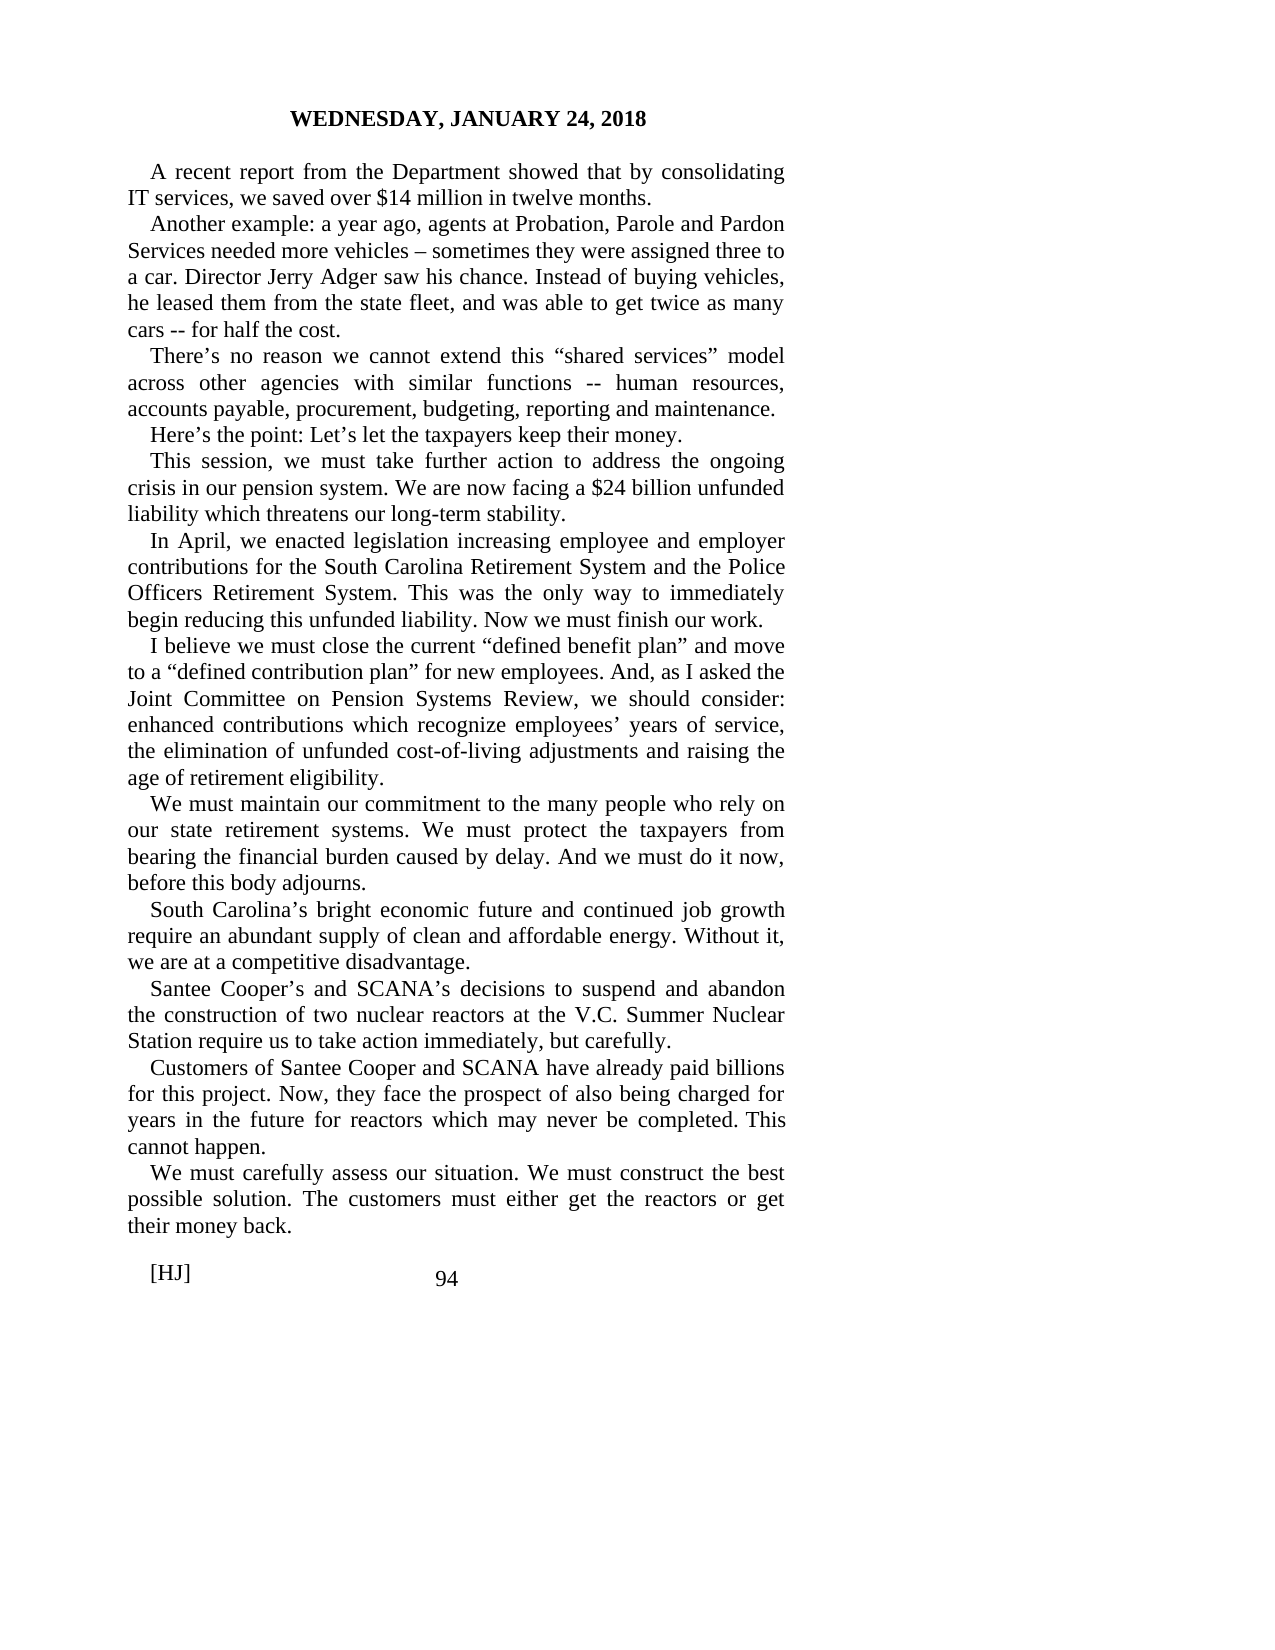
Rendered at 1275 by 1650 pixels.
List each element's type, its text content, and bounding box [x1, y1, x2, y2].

text In April, we enacted legislation increasing employee and employer contributions for the South Carolina Retirement System and the Police Officers Retirement System. This was the only way to immediately begin reducing this unfunded liability. Now we must finish our work. [127, 527, 786, 632]
text Santee Cooper’s and SCANA’s decisions to suspend and abandon the construction of two nuclear reactors at the V.C. Summer Nuclear Station require us to take action immediately, but carefully. [127, 975, 786, 1054]
text Customers of Santee Cooper and SCANA have already paid billions for this project. Now, they face the prospect of also being charged for years in the future for reactors which may never be completed. This cannot happen. [127, 1054, 786, 1159]
text Another example: a year ago, agents at Probation, Parole and Pardon Services needed more vehicles – sometimes they were assigned three to a car. Director Jerry Adger saw his chance. Instead of buying vehicles, he leased them from the state fleet, and was able to get twice as many cars -- for half the cost. [127, 210, 786, 342]
text Here’s the point: Let’s let the taxpayers keep their money. [127, 421, 786, 448]
text A recent report from the Department showed that by consolidating IT services, we saved over $14 million in twelve months. [127, 158, 786, 210]
text This session, we must take further action to address the ongoing crisis in our pension system. We are now facing a $24 billion unfunded liability which threatens our long-term stability. [127, 448, 786, 527]
text We must carefully assess our situation. We must construct the best possible solution. The customers must either get the reactors or get their money back. [127, 1159, 786, 1238]
text South Carolina’s bright economic future and continued job growth require an abundant supply of clean and affordable energy. Without it, we are at a competitive disadvantage. [127, 896, 786, 975]
text We must maintain our commitment to the many people who rely on our state retirement systems. We must protect the taxpayers from bearing the financial burden caused by delay. And we must do it now, before this body adjourns. [127, 790, 786, 896]
text I believe we must close the current “defined benefit plan” and move to a “defined contribution plan” for new employees. And, as I asked the Joint Committee on Pension Systems Review, we should consider: enhanced contributions which recognize employees’ years of service, the elimination of unfunded cost-of-living adjustments and raising the age of retirement eligibility. [127, 632, 786, 790]
text There’s no reason we cannot extend this “shared services” model across other agencies with similar functions -- human resources, accounts payable, procurement, budgeting, reporting and maintenance. [127, 342, 786, 421]
